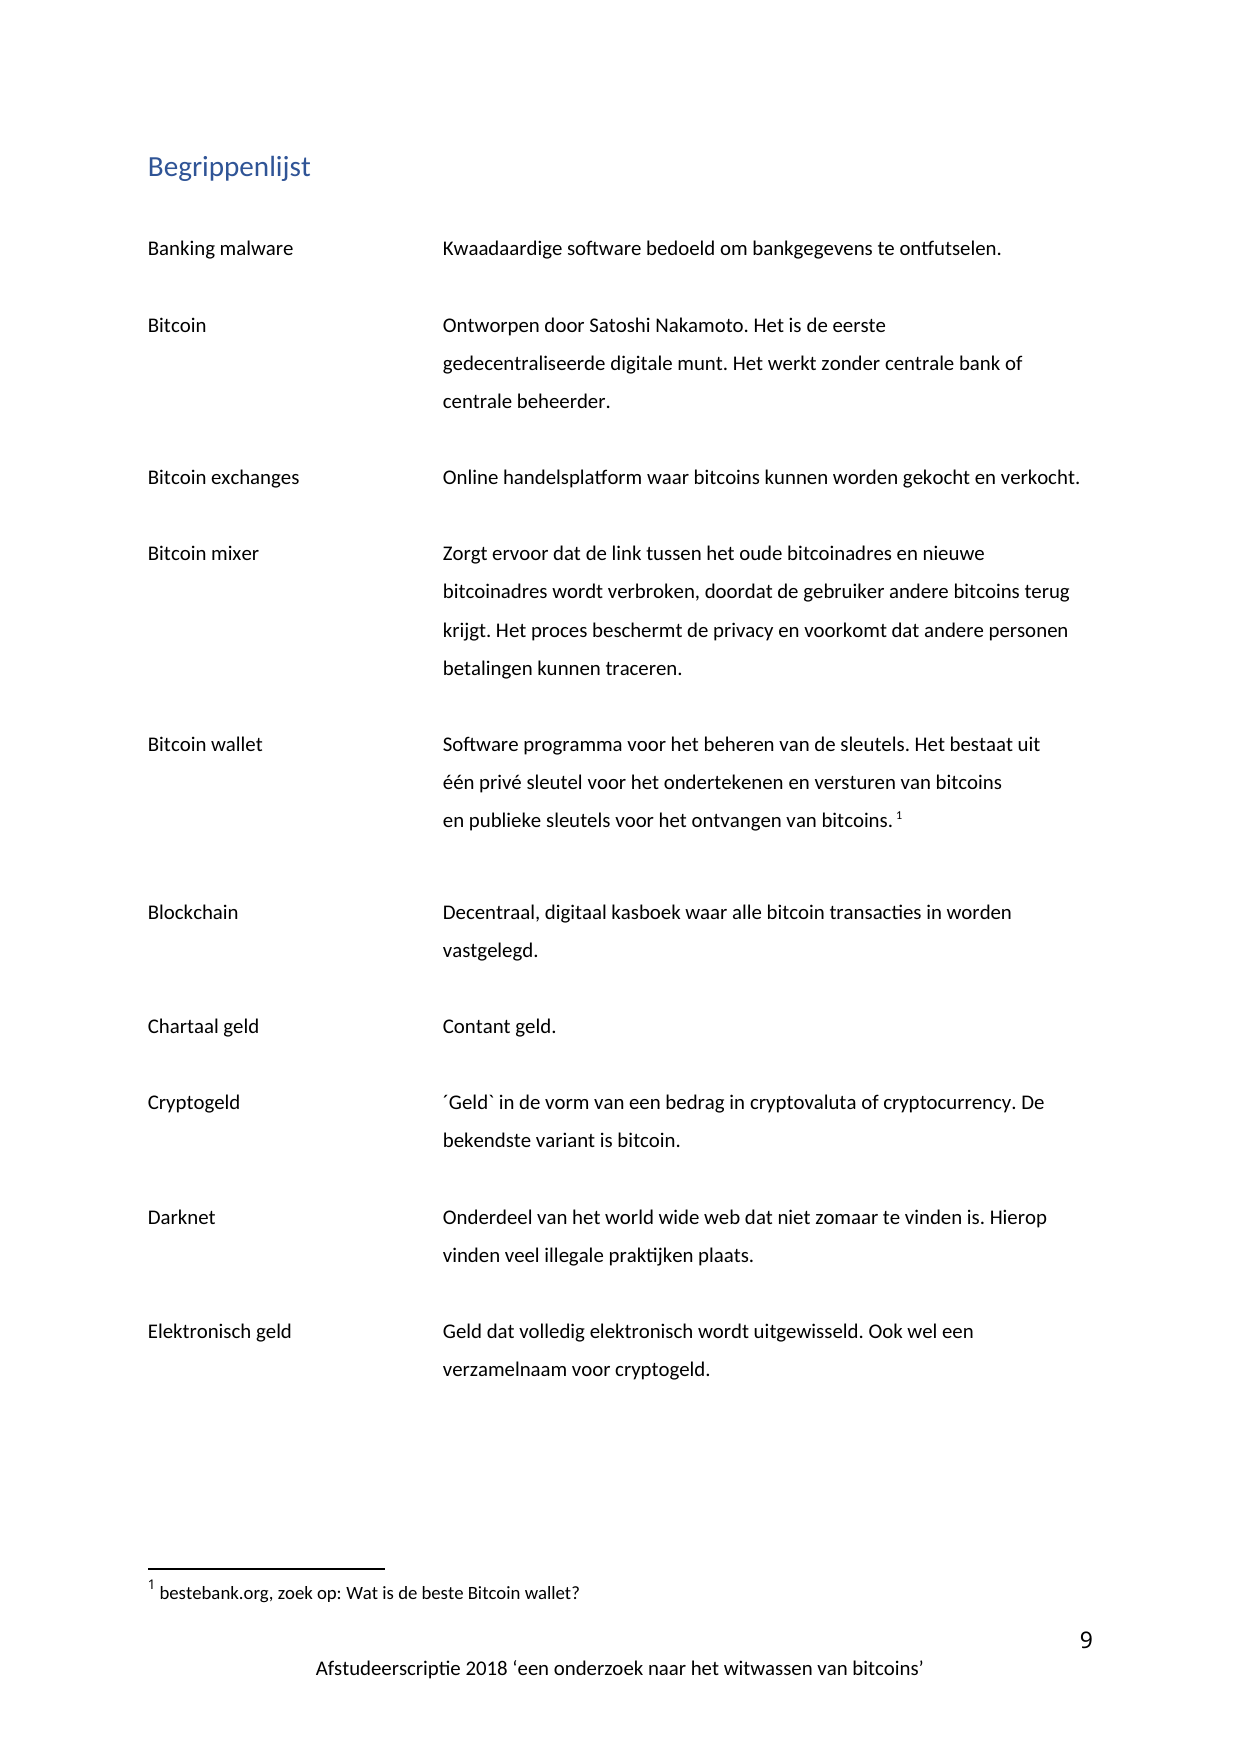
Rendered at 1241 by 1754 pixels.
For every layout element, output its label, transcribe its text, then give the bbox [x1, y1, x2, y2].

text Cryptogeld ´Geld` in de vorm van een bedrag in cryptovaluta of cryptocurrency. De bekendste variant is bitcoin. [148, 1089, 1093, 1153]
text Banking malware Kwaadaardige software bedoeld om bankgegevens te ontfutselen. [148, 236, 1093, 261]
text Bitcoin Ontworpen door Satoshi Nakamoto. Het is de eerste gedecentraliseerde digitale munt. Het werkt zonder centrale bank of centrale beheerder. [148, 312, 1093, 413]
text Bitcoin wallet Software programma voor het beheren van de sleutels. Het bestaat uit één privé sleutel voor het ondertekenen en versturen van bitcoins en publieke sleutels voor het ontvangen van bitcoins. [148, 731, 1093, 833]
text Darknet Onderdeel van het world wide web dat niet zomaar te vinden is. Hierop vinden veel illegale praktijken plaats. [148, 1204, 1093, 1267]
text Begrippenlijst [148, 148, 1093, 183]
text Bitcoin exchanges Online handelsplatform waar bitcoins kunnen worden gekocht en verkocht. [148, 464, 1093, 490]
text Blockchain Decentraal, digitaal kasboek waar alle bitcoin transacties in worden vastgelegd. [148, 899, 1093, 962]
text Chartaal geld Contant geld. [148, 1013, 1093, 1039]
text Bitcoin mixer Zorgt ervoor dat de link tussen het oude bitcoinadres en nieuwe bitcoinadres wordt verbroken, doordat de gebruiker andere bitcoins terug krijgt. Het proces beschermt de privacy en voorkomt dat andere personen betalingen kunnen traceren. [148, 541, 1093, 680]
text Elektronisch geld Geld dat volledig elektronisch wordt uitgewisseld. Ook wel een verzamelnaam voor cryptogeld. [148, 1318, 1093, 1382]
